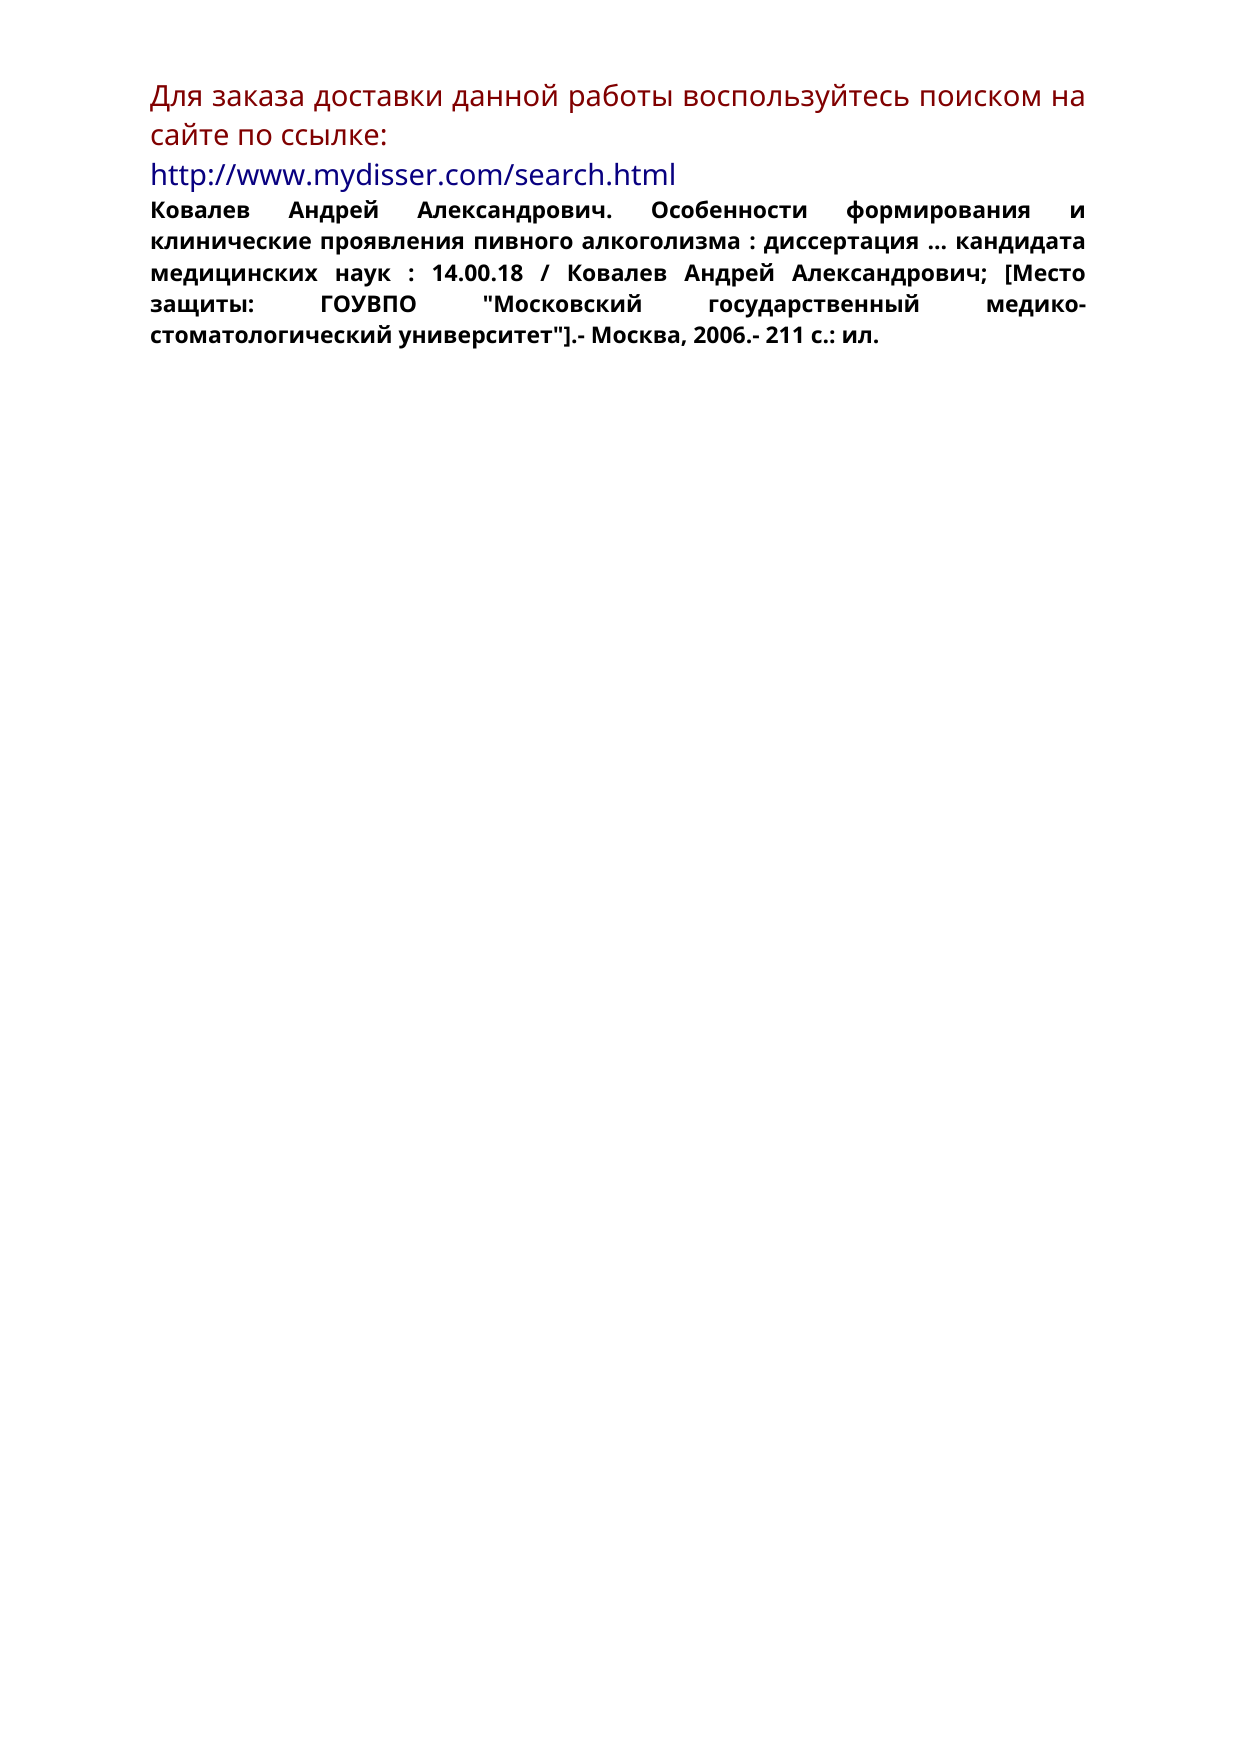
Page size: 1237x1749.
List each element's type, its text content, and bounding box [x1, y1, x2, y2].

text Ковалев Андрей Александрович. Особенности формирования и клинические проявления пивного алкоголизма : диссертация ... кандидата медицинских наук : 14.00.18 / Ковалев Андрей Александрович; [Место защиты: ГОУВПО "Московский государственный медико-стоматологический университет"].- Москва, 2006.- 211 с.: ил. [150, 194, 1086, 350]
